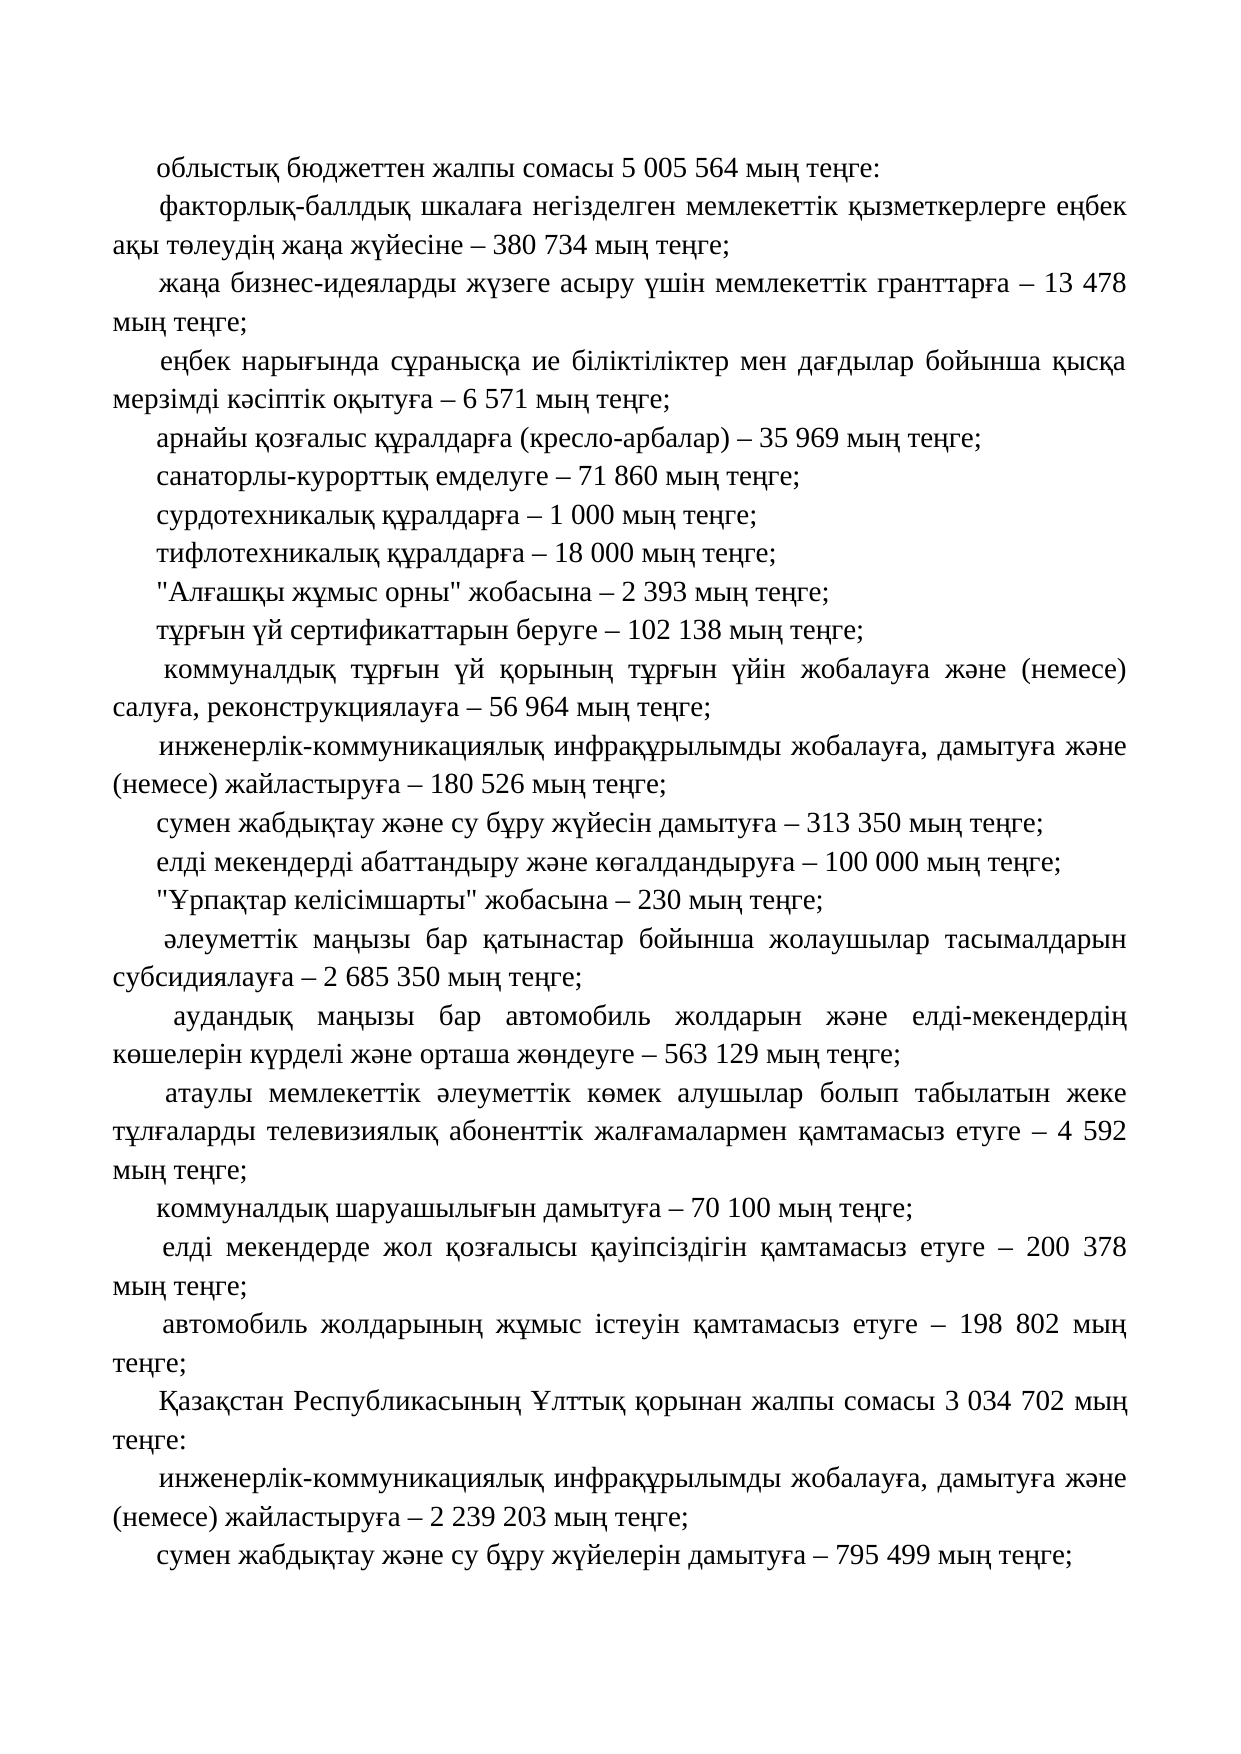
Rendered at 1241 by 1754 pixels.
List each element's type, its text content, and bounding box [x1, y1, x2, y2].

text елді мекендерді абаттандыру және көгалдандыруға – 100 000 мың теңге; [112, 844, 1128, 877]
text атаулы мемлекеттік әлеуметтік көмек алушылар болып табылатын жеке тұлғаларды телевизиялық абоненттiк жалғамалармен қамтамасыз етуге – 4 592 мың теңге; [112, 1075, 1128, 1186]
text факторлық-баллдық шкалаға негізделген мемлекеттік қызметкерлерге еңбек ақы төлеудің жаңа жүйесіне – 380 734 мың теңге; [112, 188, 1128, 261]
text коммуналдық шаруашылығын дамытуға – 70 100 мың теңге; [112, 1191, 1128, 1224]
text тұрғын үй сертификаттарын беруге – 102 138 мың теңге; [112, 612, 1128, 646]
text облыстық бюджеттен жалпы сомасы 5 005 564 мың теңге: [112, 150, 1128, 183]
text жаңа бизнес-идеяларды жүзеге асыру үшін мемлекеттік гранттарға – 13 478 мың теңге; [112, 266, 1128, 338]
text автомобиль жолдарының жұмыс істеуін қамтамасыз етуге – 198 802 мың теңге; [112, 1306, 1128, 1378]
text сурдотехникалық құралдарға – 1 000 мың теңге; [112, 497, 1128, 530]
text "Алғашқы жұмыс орны" жобасына – 2 393 мың теңге; [112, 574, 1128, 607]
text "Ұрпақтар келісімшарты" жобасына – 230 мың теңге; [112, 882, 1128, 916]
text аудандық маңызы бар автомобиль жолдарын және елді-мекендердің көшелерін күрделі және орташа жөндеуге – 563 129 мың теңге; [112, 998, 1128, 1070]
text Қазақстан Республикасының Ұлттық қорынан жалпы сомасы 3 034 702 мың теңге: [112, 1383, 1128, 1455]
text коммуналдық тұрғын үй қорының тұрғын үйін жобалауға және (немесе) салуға, реконструкциялауға – 56 964 мың теңге; [112, 651, 1128, 723]
text сумен жабдықтау және су бұру жүйесін дамытуға – 313 350 мың теңге; [112, 805, 1128, 839]
text санаторлы-курорттық емделуге – 71 860 мың теңге; [112, 458, 1128, 492]
text инженерлік-коммуникациялық инфрақұрылымды жобалауға, дамытуға және (немесе) жайластыруға – 180 526 мың теңге; [112, 728, 1128, 800]
text еңбек нарығында сұранысқа ие біліктіліктер мен дағдылар бойынша қысқа мерзімді кәсіптік оқытуға – 6 571 мың теңге; [112, 343, 1128, 415]
text сумен жабдықтау және су бұру жүйелерін дамытуға – 795 499 мың теңге; [112, 1537, 1128, 1571]
text арнайы қозғалыс құралдарға (кресло-арбалар) – 35 969 мың теңге; [112, 420, 1128, 453]
text инженерлік-коммуникациялық инфрақұрылымды жобалауға, дамытуға және (немесе) жайластыруға – 2 239 203 мың теңге; [112, 1460, 1128, 1532]
text елдi мекендерде жол қозғалысы қауiпсiздiгін қамтамасыз етуге – 200 378 мың теңге; [112, 1229, 1128, 1301]
text әлеуметтiк маңызы бар қатынастар бойынша жолаушылар тасымалдарын субсидиялауға – 2 685 350 мың теңге; [112, 921, 1128, 993]
text тифлотехникалық құралдарға – 18 000 мың теңге; [112, 535, 1128, 569]
